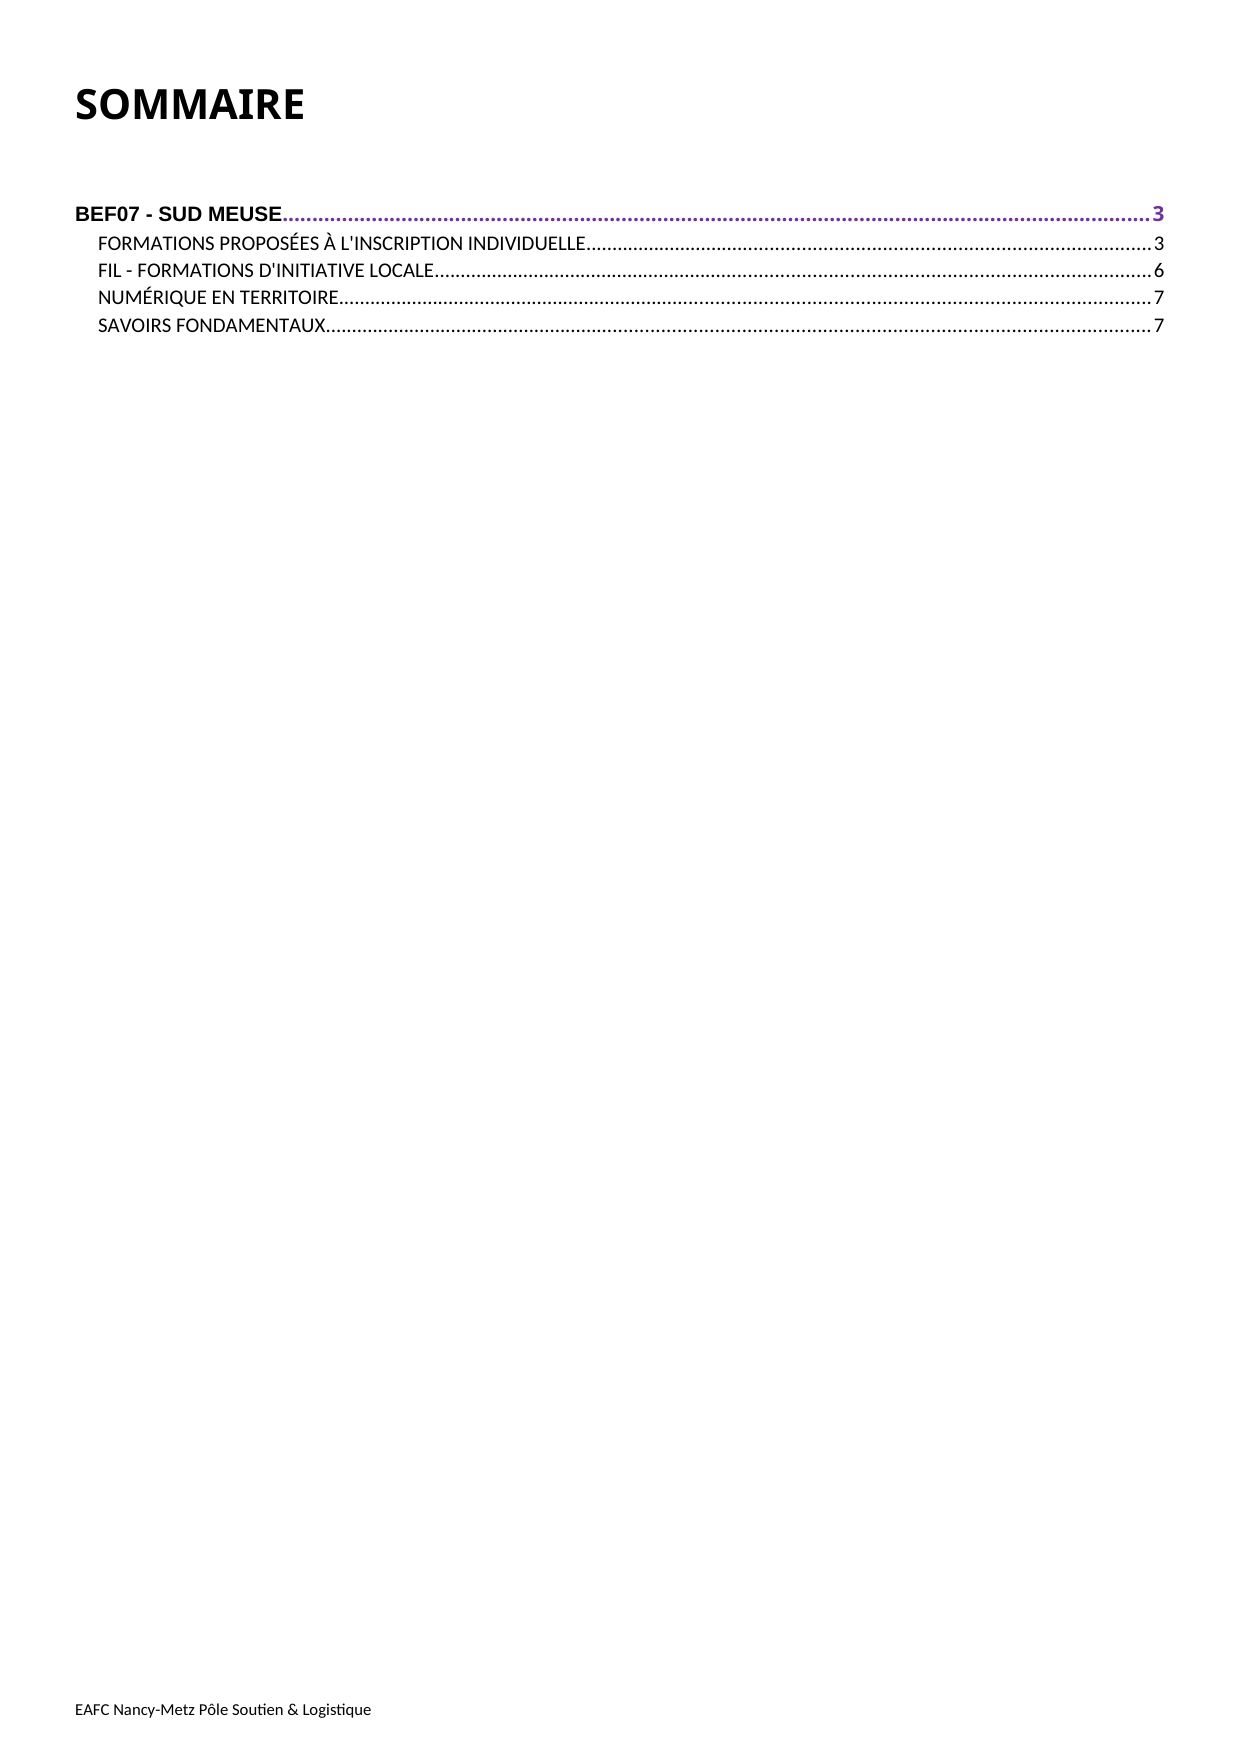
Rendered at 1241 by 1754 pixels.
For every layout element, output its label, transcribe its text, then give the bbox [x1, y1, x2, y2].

text BEF07 - SUD MEUSE 3 [75, 199, 1165, 228]
text SAVOIRS FONDAMENTAUX 7 [98, 312, 1165, 337]
text NUMÉRIQUE EN TERRITOIRE 7 [98, 284, 1165, 310]
text FORMATIONS PROPOSÉES À L'INSCRIPTION INDIVIDUELLE 3 [98, 230, 1165, 255]
text FIL - FORMATIONS D'INITIATIVE LOCALE 6 [98, 257, 1165, 283]
text SOMMAIRE [75, 75, 1165, 132]
